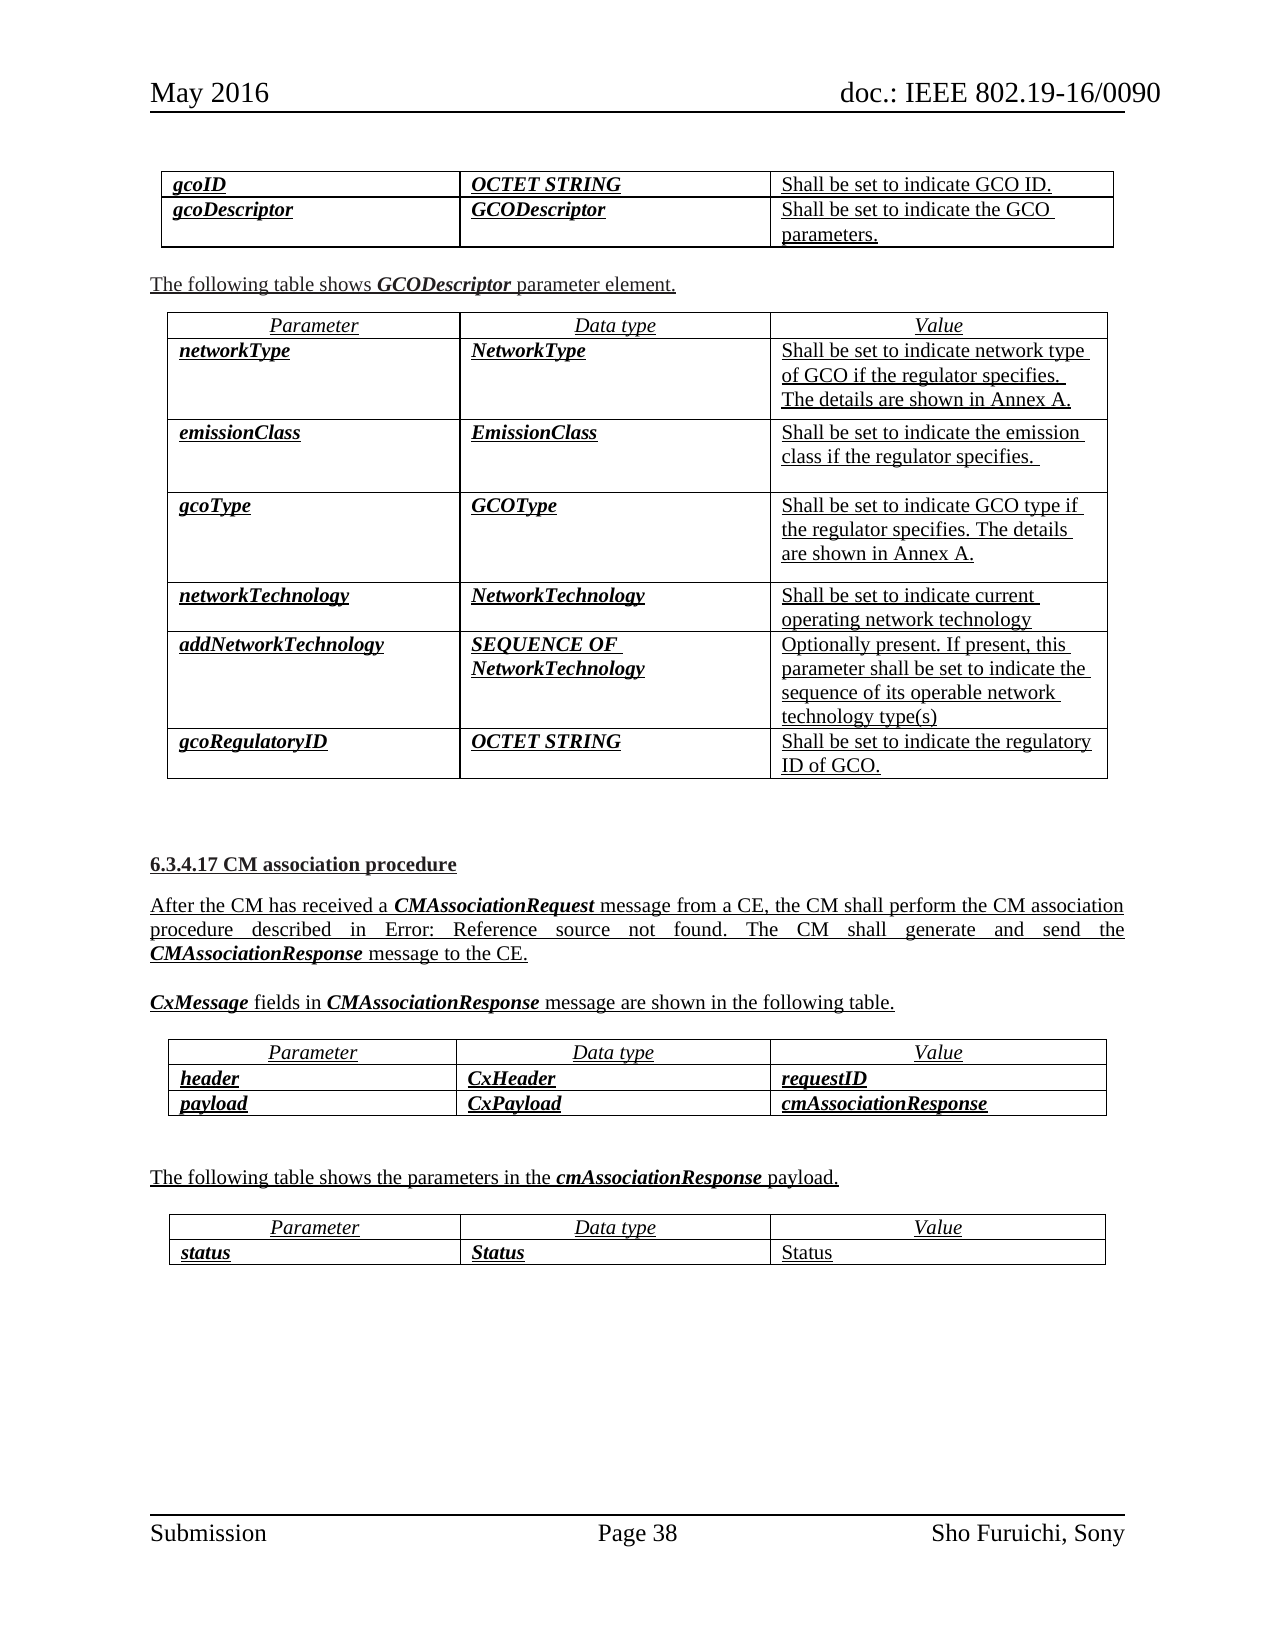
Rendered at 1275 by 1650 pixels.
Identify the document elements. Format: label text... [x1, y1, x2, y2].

table_cell Shall be set to indicate GCO ID. [771, 172, 1113, 196]
table_header Data type [461, 313, 770, 337]
table_cell Shall be set to indicate the regulatory ID of GCO. [771, 729, 1107, 778]
table_cell header [169, 1065, 456, 1089]
table_cell Shall be set to indicate current operating network technology [771, 583, 1107, 631]
table_cell gcoID [162, 172, 459, 196]
table_cell Optionally present. If present, this parameter shall be set to indicate the sequence of its operable network technology type(s) [771, 632, 1107, 728]
table_cell addNetworkTechnology [168, 632, 459, 728]
table_header Data type [461, 1215, 770, 1239]
table_header Data type [457, 1040, 770, 1064]
table_cell Shall be set to indicate the emission class if the regulator specifies. [771, 420, 1107, 492]
table_header Value [771, 313, 1107, 337]
table_cell NetworkType [461, 339, 770, 419]
table_header Parameter [168, 313, 459, 337]
text The following table shows GCODescriptor parameter element. [150, 272, 1125, 296]
table_cell gcoDescriptor [162, 198, 459, 246]
table_header Parameter [170, 1215, 460, 1239]
table_cell Shall be set to indicate network type of GCO if the regulator specifies. The details are shown in Annex A. [771, 339, 1107, 419]
table_cell status [170, 1240, 460, 1264]
table_cell Status [461, 1240, 770, 1264]
table_cell cmAssociationResponse [771, 1091, 1106, 1114]
table_cell emissionClass [168, 420, 459, 492]
text 6.3.4.17 CM association procedure [150, 852, 1125, 876]
table_cell NetworkTechnology [461, 583, 770, 631]
table_cell networkType [168, 339, 459, 419]
table_header Value [771, 1040, 1106, 1064]
table_cell OCTET STRING [461, 172, 770, 196]
table_cell gcoType [168, 493, 459, 582]
table_cell EmissionClass [461, 420, 770, 492]
text CxMessage fields in CMAssociationResponse message are shown in the following table. [150, 990, 1125, 1014]
table_cell Status [771, 1240, 1105, 1264]
table_cell GCODescriptor [461, 198, 770, 246]
table_cell OCTET STRING [461, 729, 770, 778]
table_header Parameter [169, 1040, 456, 1064]
table_cell networkTechnology [168, 583, 459, 631]
table_cell gcoRegulatoryID [168, 729, 459, 778]
table_header Value [771, 1215, 1105, 1239]
table_cell requestID [771, 1065, 1106, 1089]
table_cell payload [169, 1091, 456, 1114]
table_cell CxPayload [457, 1091, 770, 1114]
table_cell GCOType [461, 493, 770, 582]
text The following table shows the parameters in the cmAssociationResponse payload. [150, 1165, 1125, 1189]
table_cell Shall be set to indicate GCO type if the regulator specifies. The details are shown in Annex A. [771, 493, 1107, 582]
table_cell CxHeader [457, 1065, 770, 1089]
table_cell Shall be set to indicate the GCO parameters. [771, 198, 1113, 246]
table_cell SEQUENCE OF NetworkTechnology [461, 632, 770, 728]
